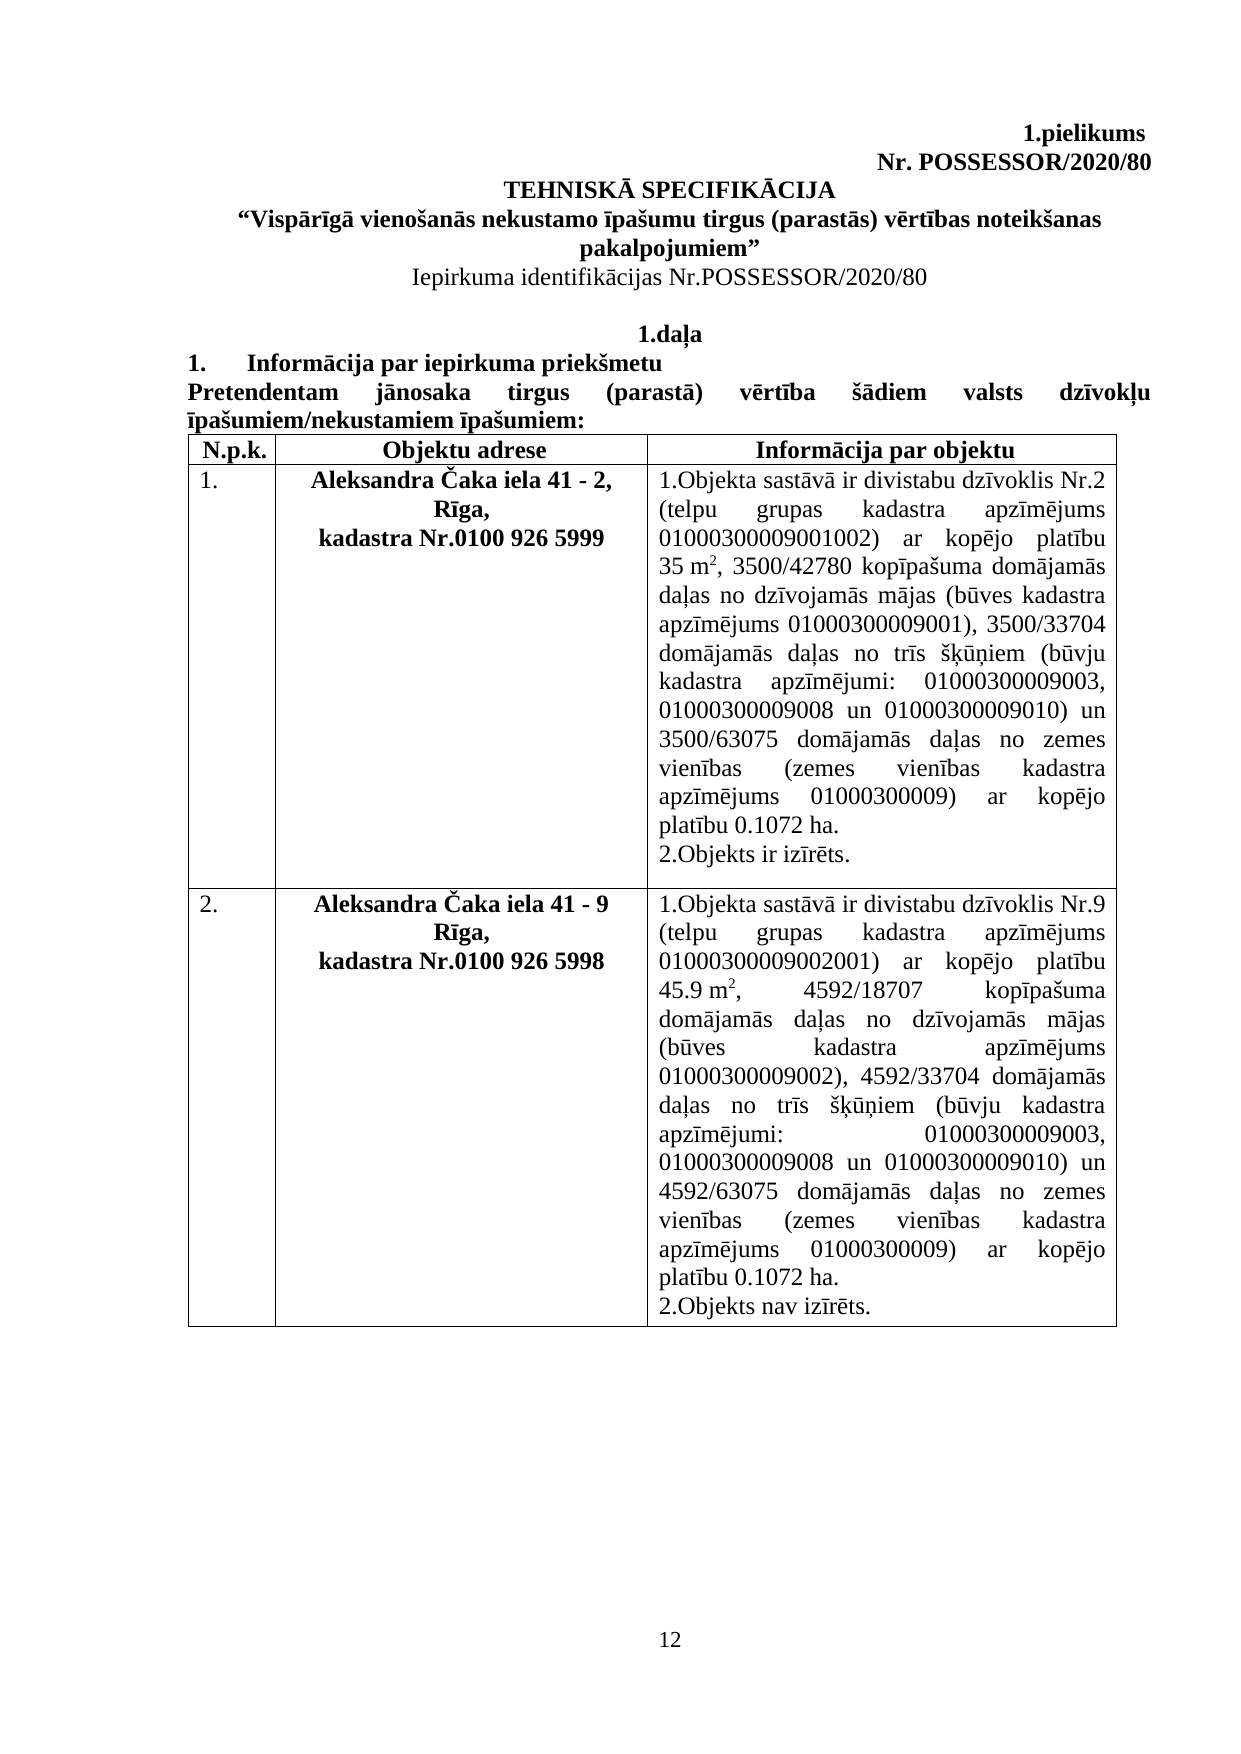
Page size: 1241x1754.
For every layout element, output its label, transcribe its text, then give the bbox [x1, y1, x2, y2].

text 1.pielikums Nr. POSSESSOR/2020/80 [187, 118, 1152, 176]
list Informācija par iepirkuma priekšmetu [187, 348, 1132, 377]
table_cell 1.Objekta sastāvā ir divistabu dzīvoklis Nr.9 (telpu grupas kadastra apzīmējums 01000300009002001) ar kopējo platību 45.9 m2, 4592/18707 kopīpašuma domājamās daļas no dzīvojamās mājas (būves kadastra apzīmējums 01000300009002), 4592/33704 domājamās daļas no trīs šķūņiem (būvju kadastra apzīmējumi: 01000300009003, 01000300009008 un 01000300009010) un 4592/63075 domājamās daļas no zemes vienības (zemes vienības kadastra apzīmējums 01000300009) ar kopējo platību 0.1072 ha. 2.Objekts nav izīrēts. [648, 889, 1116, 1326]
table_cell 1.Objekta sastāvā ir divistabu dzīvoklis Nr.2 (telpu grupas kadastra apzīmējums 01000300009001002) ar kopējo platību 35 m2, 3500/42780 kopīpašuma domājamās daļas no dzīvojamās mājas (būves kadastra apzīmējums 01000300009001), 3500/33704 domājamās daļas no trīs šķūņiem (būvju kadastra apzīmējumi: 01000300009003, 01000300009008 un 01000300009010) un 3500/63075 domājamās daļas no zemes vienības (zemes vienības kadastra apzīmējums 01000300009) ar kopējo platību 0.1072 ha. 2.Objekts ir izīrēts. [648, 465, 1116, 888]
table_cell [189, 465, 275, 888]
text TEHNISKĀ SPECIFIKĀCIJA [187, 176, 1152, 204]
text Iepirkuma identifikācijas Nr.POSSESSOR/2020/80 [187, 262, 1152, 291]
table_header Informācija par objektu [648, 435, 1116, 464]
table_cell Aleksandra Čaka iela 41 - 9 Rīga, kadastra Nr.0100 926 5998 [276, 889, 647, 1326]
table_cell [189, 889, 275, 1326]
text 1.daļa [187, 319, 1152, 348]
text Pretendentam jānosaka tirgus (parastā) vērtība šādiem valsts dzīvokļu īpašumiem/nekustamiem īpašumiem: [187, 377, 1152, 434]
table_header N.p.k. [189, 435, 275, 464]
text “Vispārīgā vienošanās nekustamo īpašumu tirgus (parastās) vērtības noteikšanas pakalpojumiem” [187, 204, 1152, 262]
table_header Objektu adrese [276, 435, 647, 464]
table_cell Aleksandra Čaka iela 41 - 2, Rīga, kadastra Nr.0100 926 5999 [276, 465, 647, 888]
